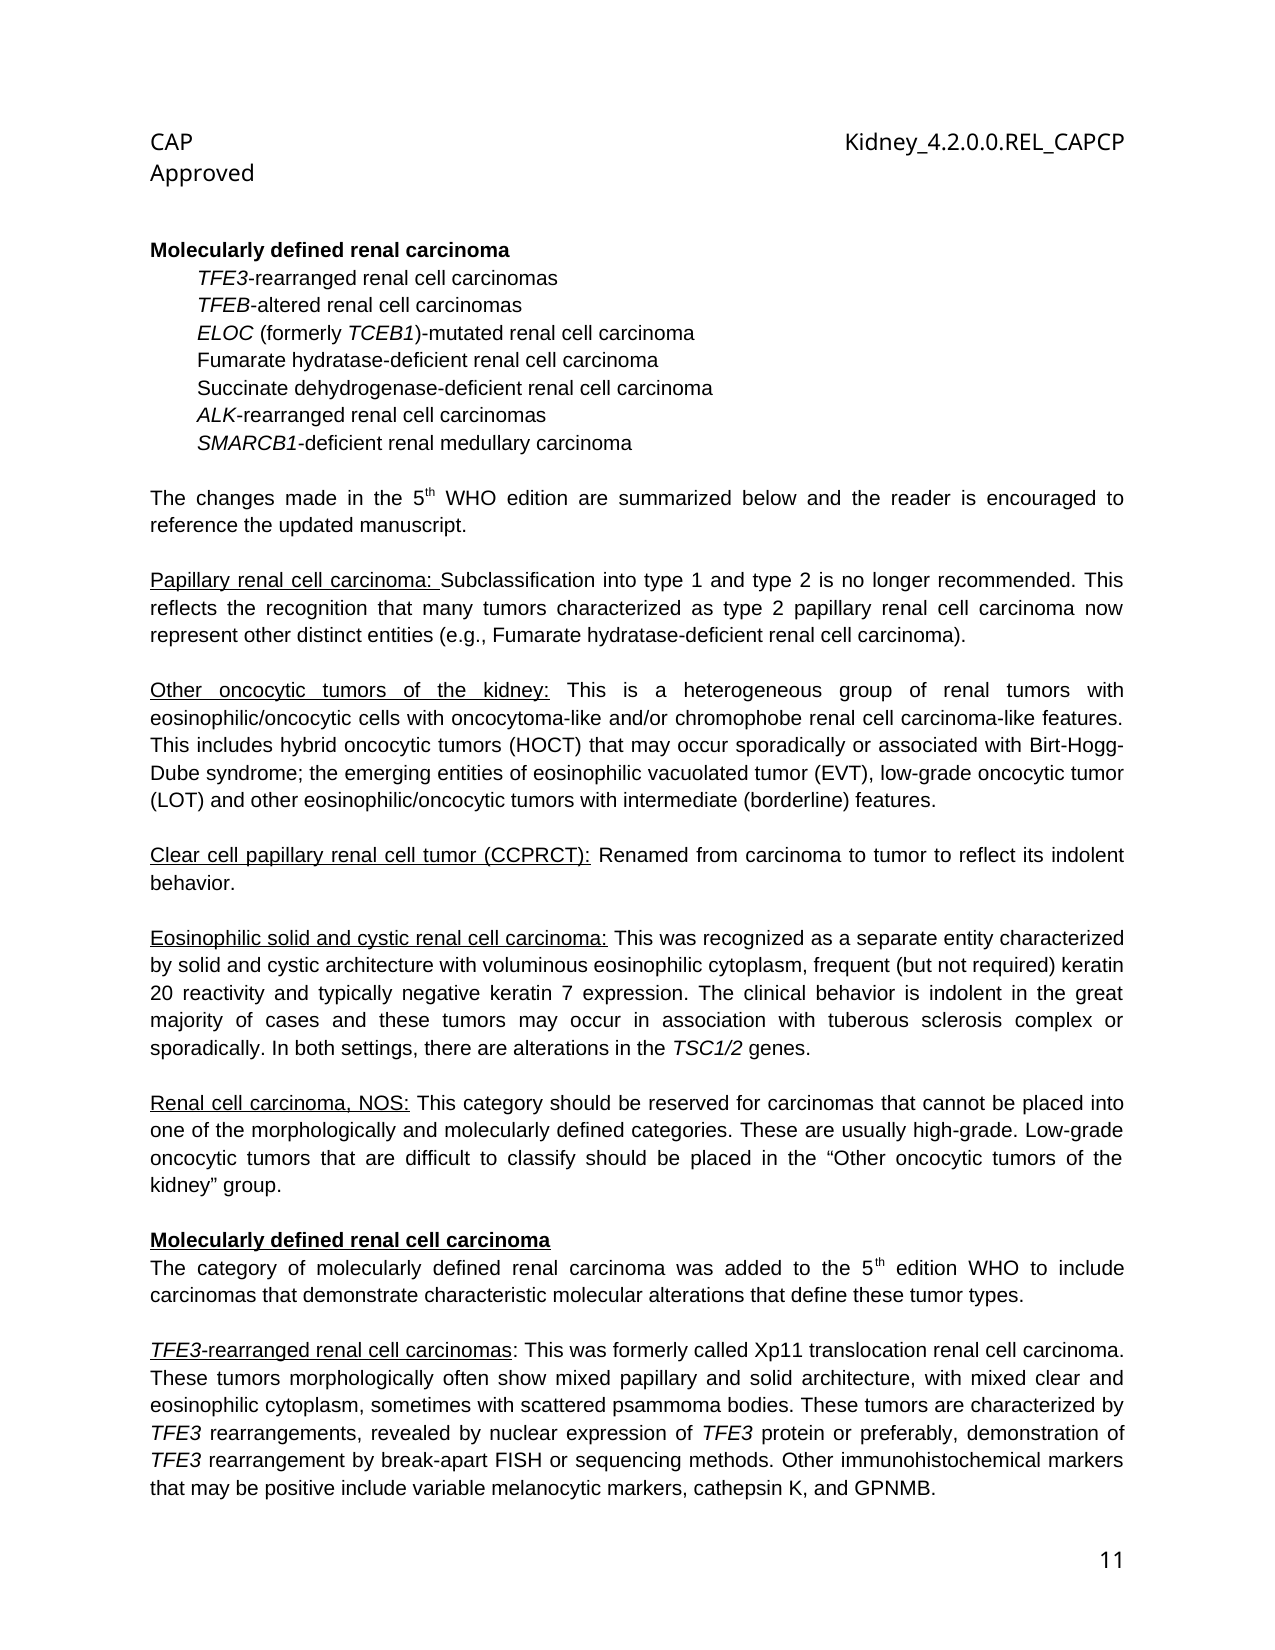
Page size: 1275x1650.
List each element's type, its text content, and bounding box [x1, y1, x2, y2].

text SMARCB1-deficient renal medullary carcinoma [197, 430, 1125, 454]
text ALK-rearranged renal cell carcinomas [197, 403, 1125, 427]
text Fumarate hydratase-deficient renal cell carcinoma [197, 348, 1125, 372]
text The category of molecularly defined renal carcinoma was added to the 5th edition WHO to include carcinomas that demonstrate characteristic molecular alterations that define these tumor types. [150, 1255, 1125, 1307]
text ELOC (formerly TCEB1)-mutated renal cell carcinoma [197, 320, 1125, 344]
text TFEB-altered renal cell carcinomas [197, 293, 1125, 317]
text Other oncocytic tumors of the kidney: This is a heterogeneous group of renal tumors with eosinophilic/oncocytic cells with oncocytoma-like and/or chromophobe renal cell carcinoma-like features. This includes hybrid oncocytic tumors (HOCT) that may occur sporadically or associated with Birt-Hogg-Dube syndrome; the emerging entities of eosinophilic vacuolated tumor (EVT), low-grade oncocytic tumor (LOT) and other eosinophilic/oncocytic tumors with intermediate (borderline) features. [150, 678, 1125, 812]
text Eosinophilic solid and cystic renal cell carcinoma: This was recognized as a separate entity characterized by solid and cystic architecture with voluminous eosinophilic cytoplasm, frequent (but not required) keratin 20 reactivity and typically negative keratin 7 expression. The clinical behavior is indolent in the great majority of cases and these tumors may occur in association with tuberous sclerosis complex or sporadically. In both settings, there are alterations in the TSC1/2 genes. [150, 925, 1125, 1059]
text The changes made in the 5th WHO edition are summarized below and the reader is encouraged to reference the updated manuscript. [150, 485, 1125, 537]
text Succinate dehydrogenase-deficient renal cell carcinoma [197, 375, 1125, 399]
text Clear cell papillary renal cell tumor (CCPRCT): Renamed from carcinoma to tumor to reflect its indolent behavior. [150, 843, 1125, 894]
text Molecularly defined renal carcinoma [150, 238, 1125, 262]
text TFE3-rearranged renal cell carcinomas: This was formerly called Xp11 translocation renal cell carcinoma. These tumors morphologically often show mixed papillary and solid architecture, with mixed clear and eosinophilic cytoplasm, sometimes with scattered psammoma bodies. These tumors are characterized by TFE3 rearrangements, revealed by nuclear expression of TFE3 protein or preferably, demonstration of TFE3 rearrangement by break-apart FISH or sequencing methods. Other immunohistochemical markers that may be positive include variable melanocytic markers, cathepsin K, and GPNMB. [150, 1338, 1125, 1499]
text Renal cell carcinoma, NOS: This category should be reserved for carcinomas that cannot be placed into one of the morphologically and molecularly defined categories. These are usually high-grade. Low-grade oncocytic tumors that are difficult to classify should be placed in the “Other oncocytic tumors of the kidney” group. [150, 1090, 1125, 1197]
text Molecularly defined renal cell carcinoma [150, 1228, 1125, 1252]
text TFE3-rearranged renal cell carcinomas [197, 265, 1125, 289]
text Papillary renal cell carcinoma: Subclassification into type 1 and type 2 is no longer recommended. This reflects the recognition that many tumors characterized as type 2 papillary renal cell carcinoma now represent other distinct entities (e.g., Fumarate hydratase-deficient renal cell carcinoma). [150, 568, 1125, 647]
